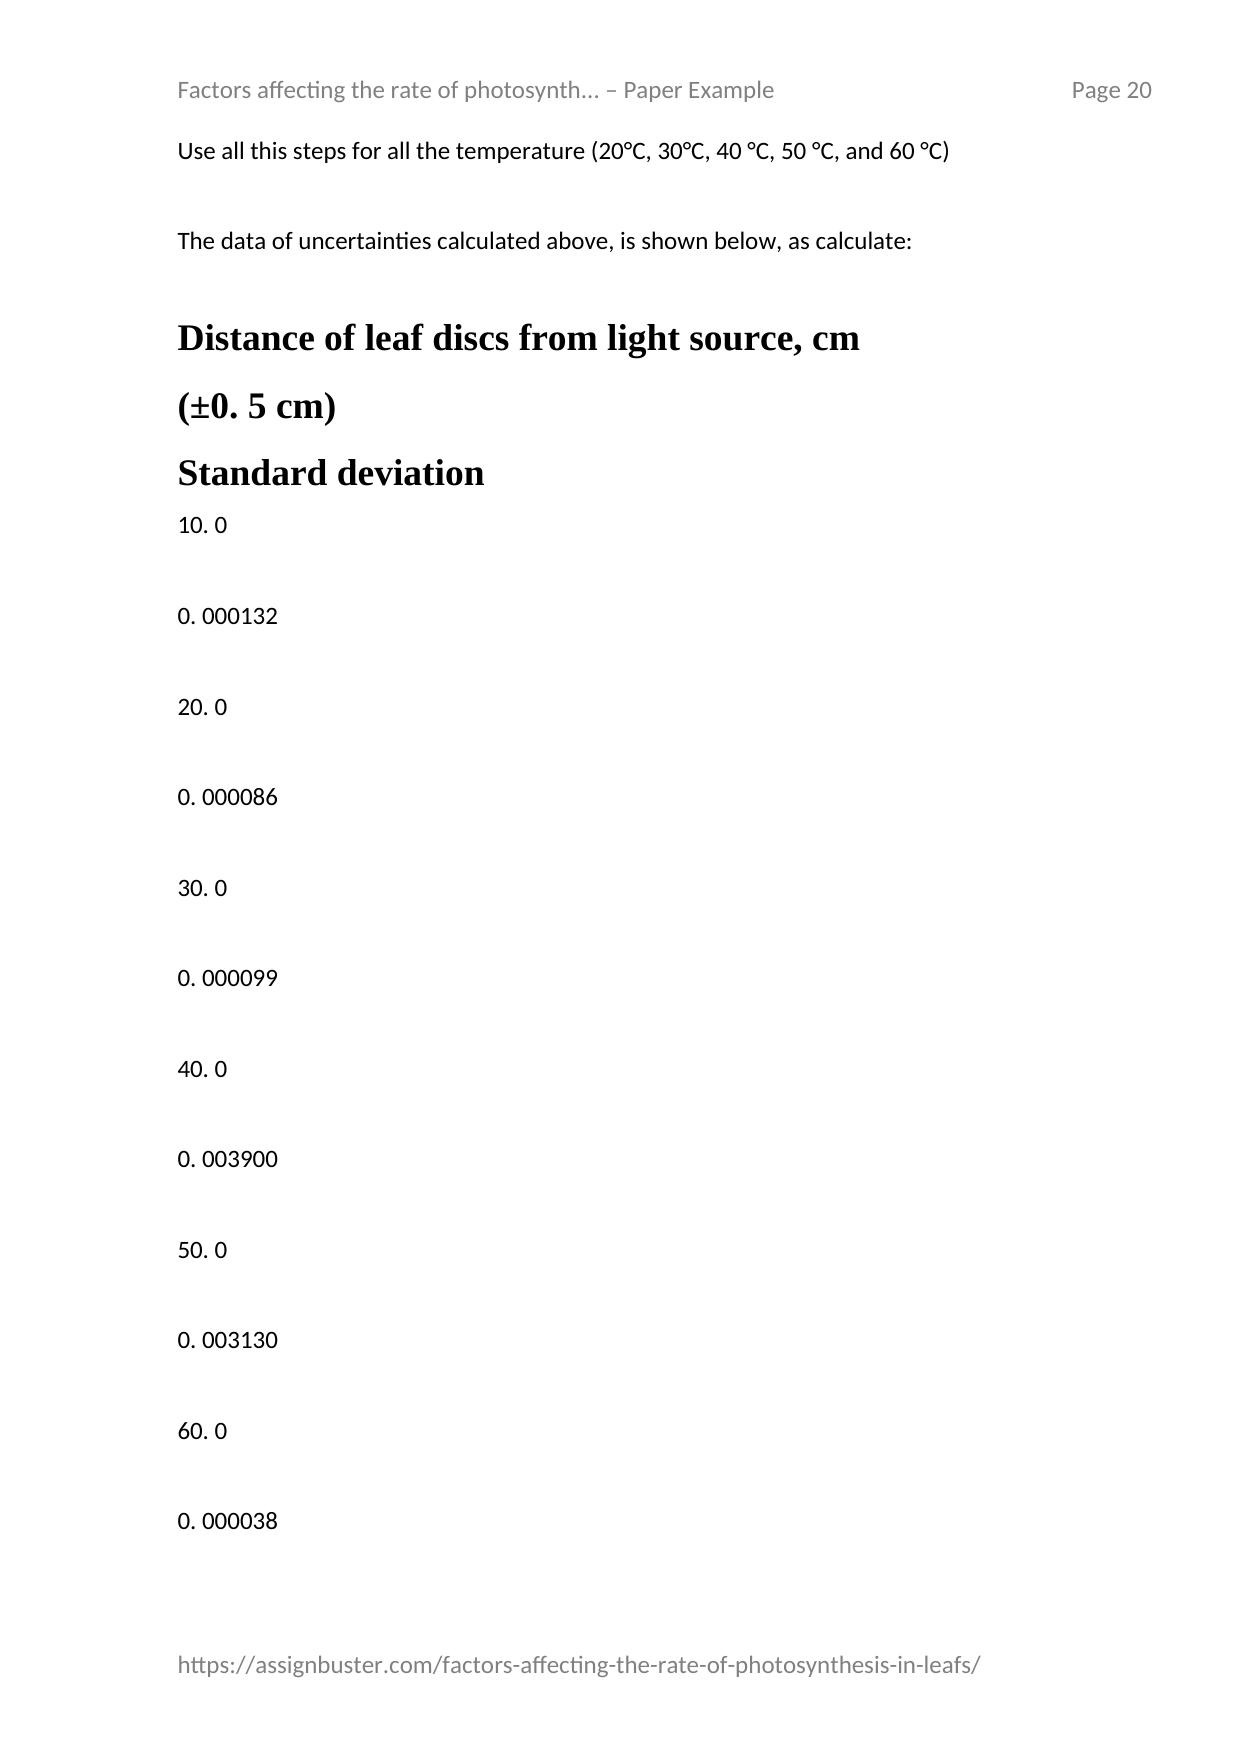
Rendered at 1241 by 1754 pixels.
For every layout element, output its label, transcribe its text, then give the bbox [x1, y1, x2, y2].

text 0. 000086 [177, 781, 1152, 812]
text Use all this steps for all the temperature (20°C, 30°C, 40 °C, 50 °C, and 60 °C) [177, 135, 1152, 165]
text 0. 003130 [177, 1324, 1152, 1355]
text 0. 000038 [177, 1505, 1152, 1536]
text 0. 003900 [177, 1143, 1152, 1174]
text 50. 0 [177, 1234, 1152, 1264]
subtitle Standard deviation [177, 451, 1152, 494]
text The data of uncertainties calculated above, is shown below, as calculate: [177, 225, 1152, 256]
text 20. 0 [177, 691, 1152, 721]
text 0. 000099 [177, 962, 1152, 993]
text 30. 0 [177, 872, 1152, 902]
text 40. 0 [177, 1053, 1152, 1083]
subtitle Distance of leaf discs from light source, cm [177, 316, 1152, 359]
text 60. 0 [177, 1415, 1152, 1445]
text 10. 0 [177, 510, 1152, 540]
subtitle (±0. 5 cm) [177, 383, 1152, 426]
text 0. 000132 [177, 600, 1152, 631]
